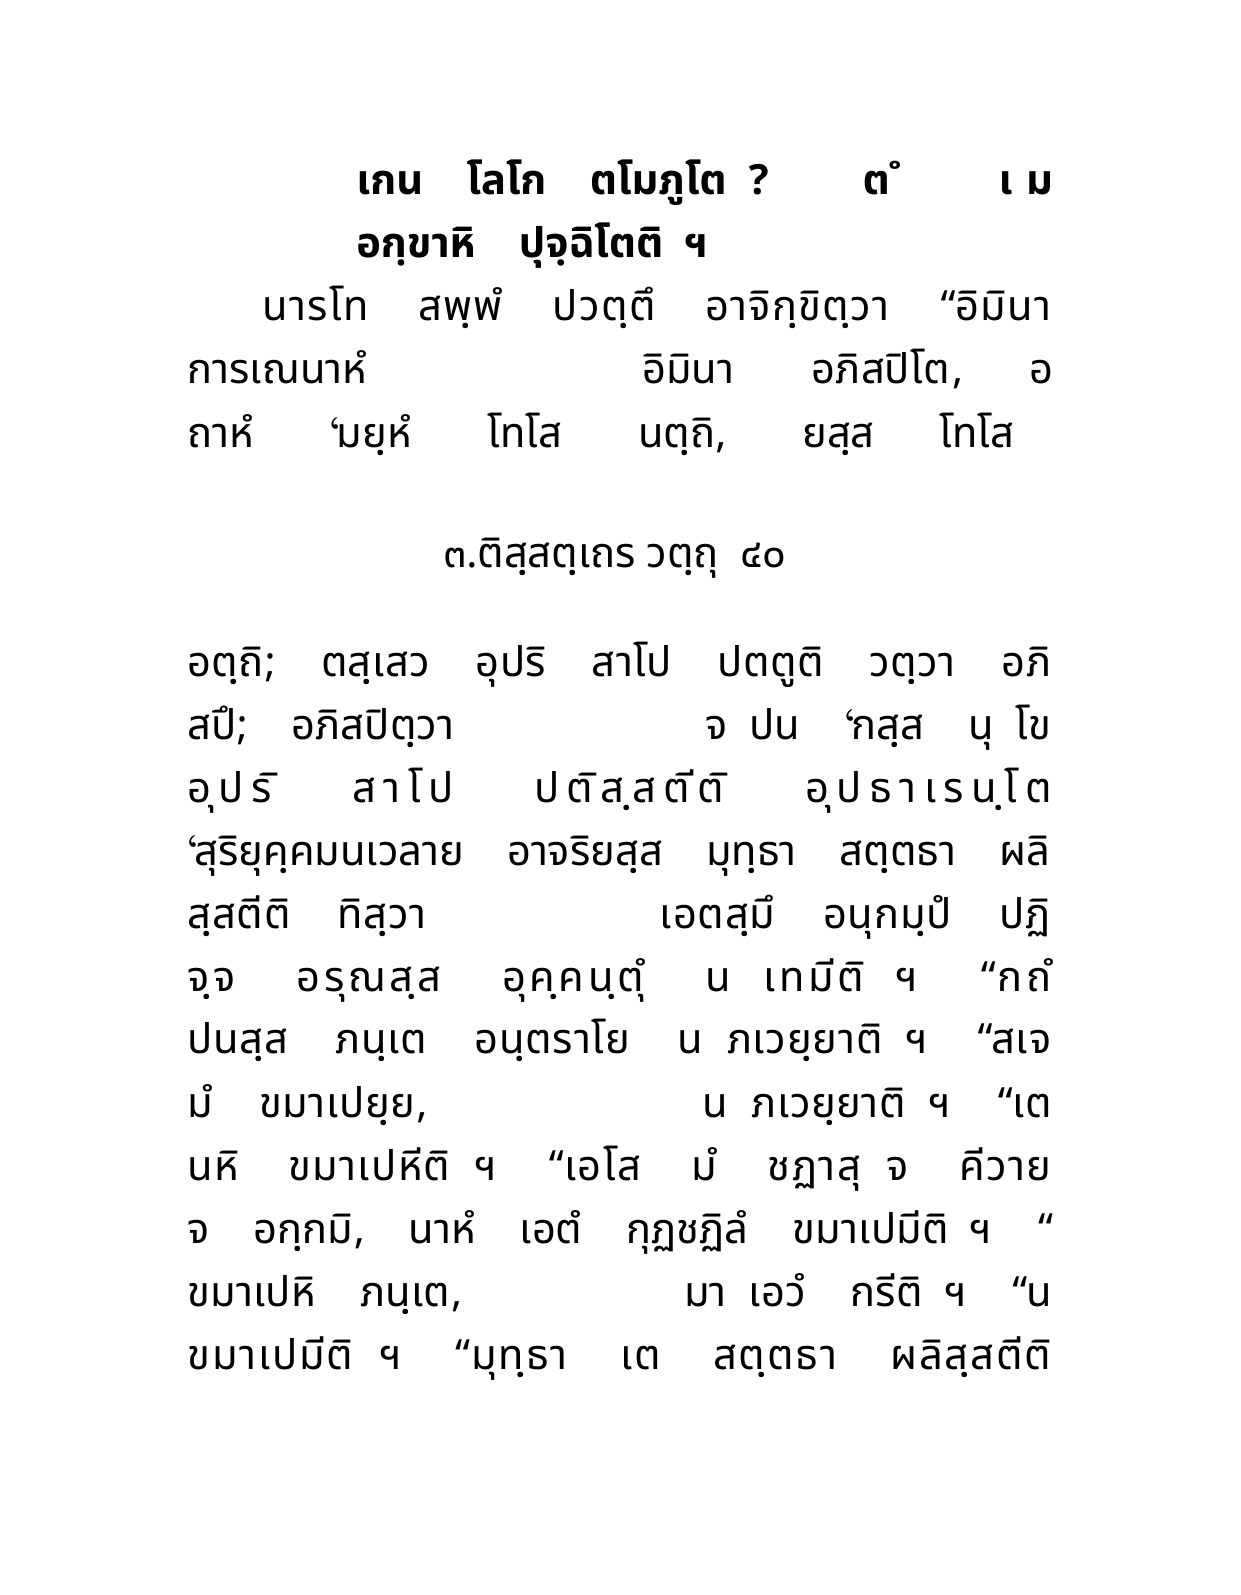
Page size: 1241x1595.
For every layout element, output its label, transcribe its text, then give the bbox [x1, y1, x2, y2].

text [187, 631, 1053, 1388]
text นารโท สพฺพํ ปวตฺตึ อาจิกฺขิตฺวา “อิมินา การเณนาหํ อิมินา อภิสปิโต, อถาหํ ‘มยฺหํ โทโส นตฺถิ, ยสฺส โทโส [187, 276, 1053, 466]
text ๓.ติสฺสตฺเถร วตฺถุ ๔๐ [187, 523, 1053, 631]
text เกน โลโก ตโมภูโต ? ตํ เม อกฺขาหิ ปุจฺฉิโตติ ฯ [356, 150, 1053, 276]
